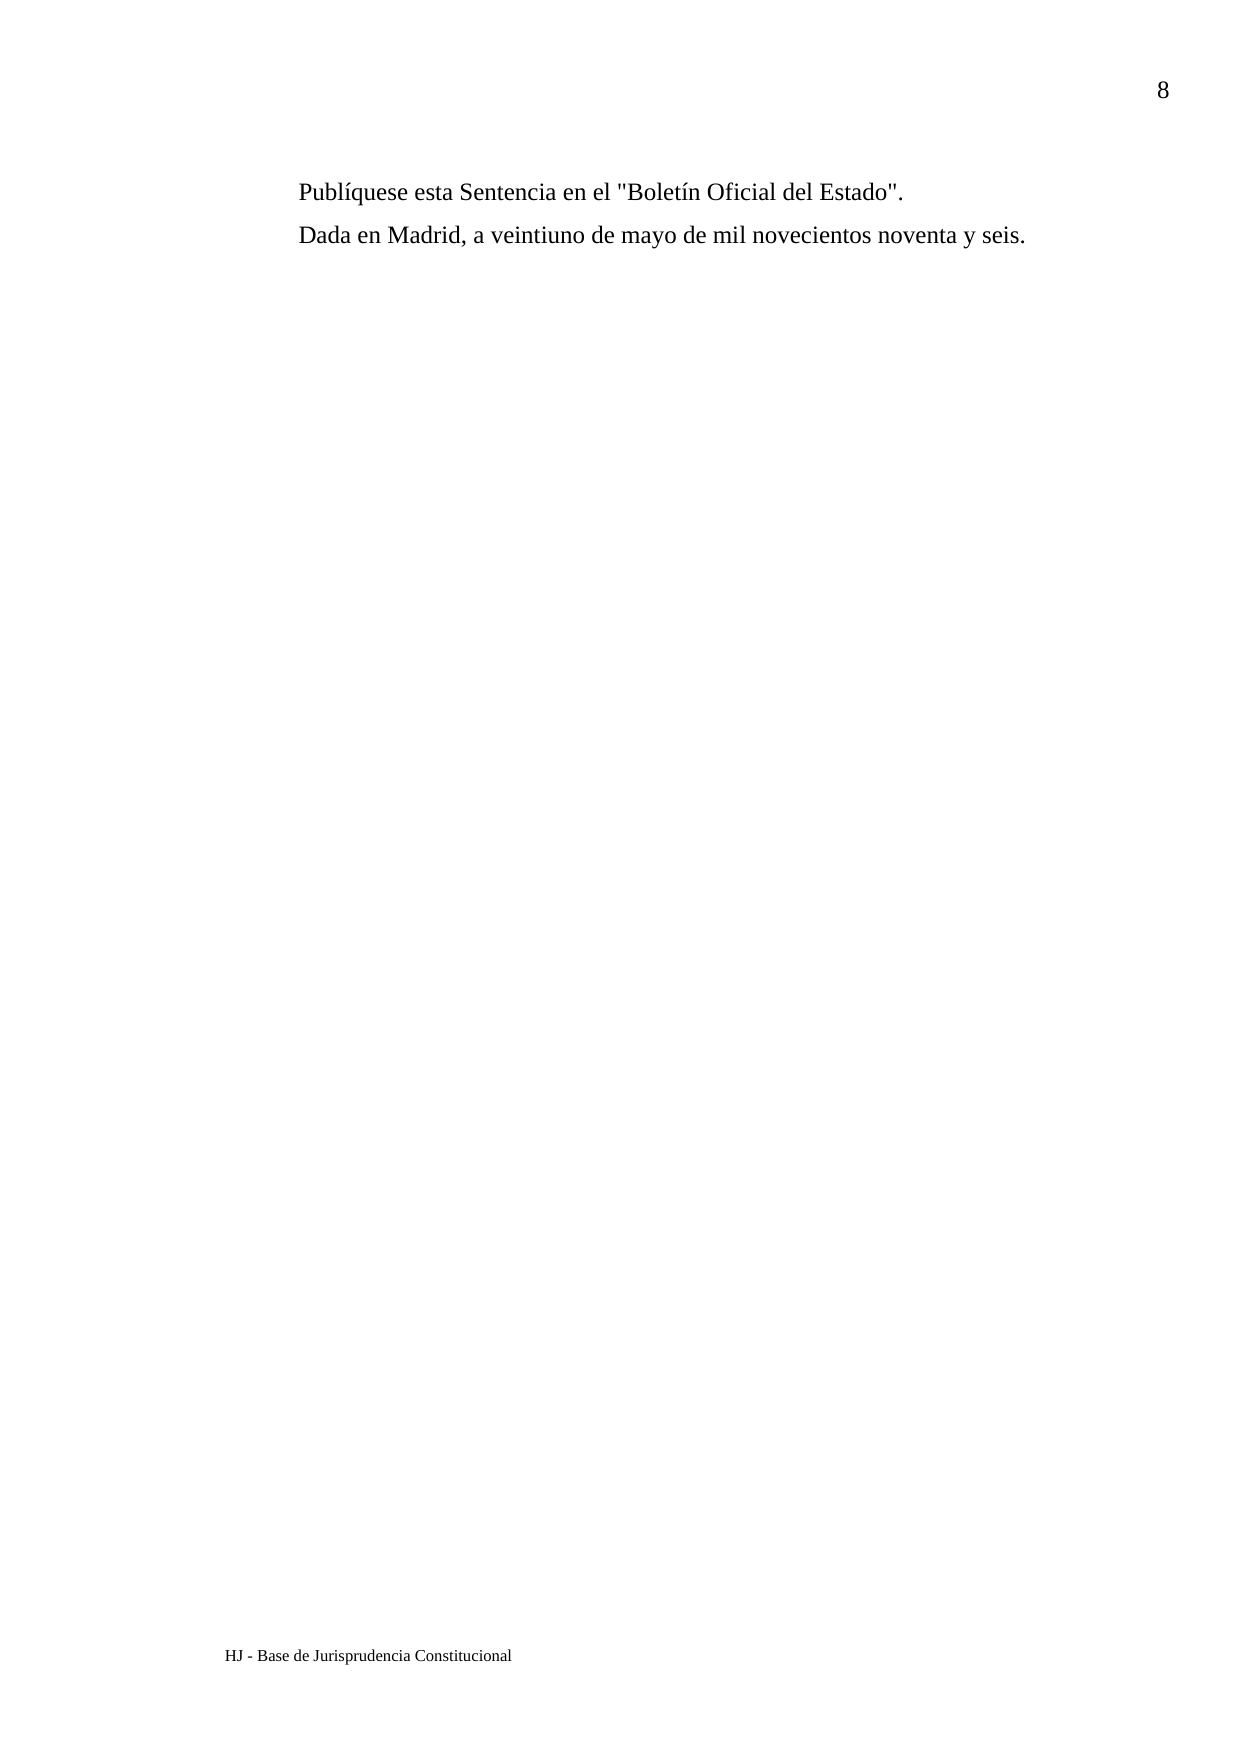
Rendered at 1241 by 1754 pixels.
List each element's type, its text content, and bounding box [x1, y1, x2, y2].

text Publíquese esta Sentencia en el "Boletín Oficial del Estado". [224, 177, 1169, 206]
text Dada en Madrid, a veintiuno de mayo de mil novecientos noventa y seis. [224, 220, 1169, 249]
